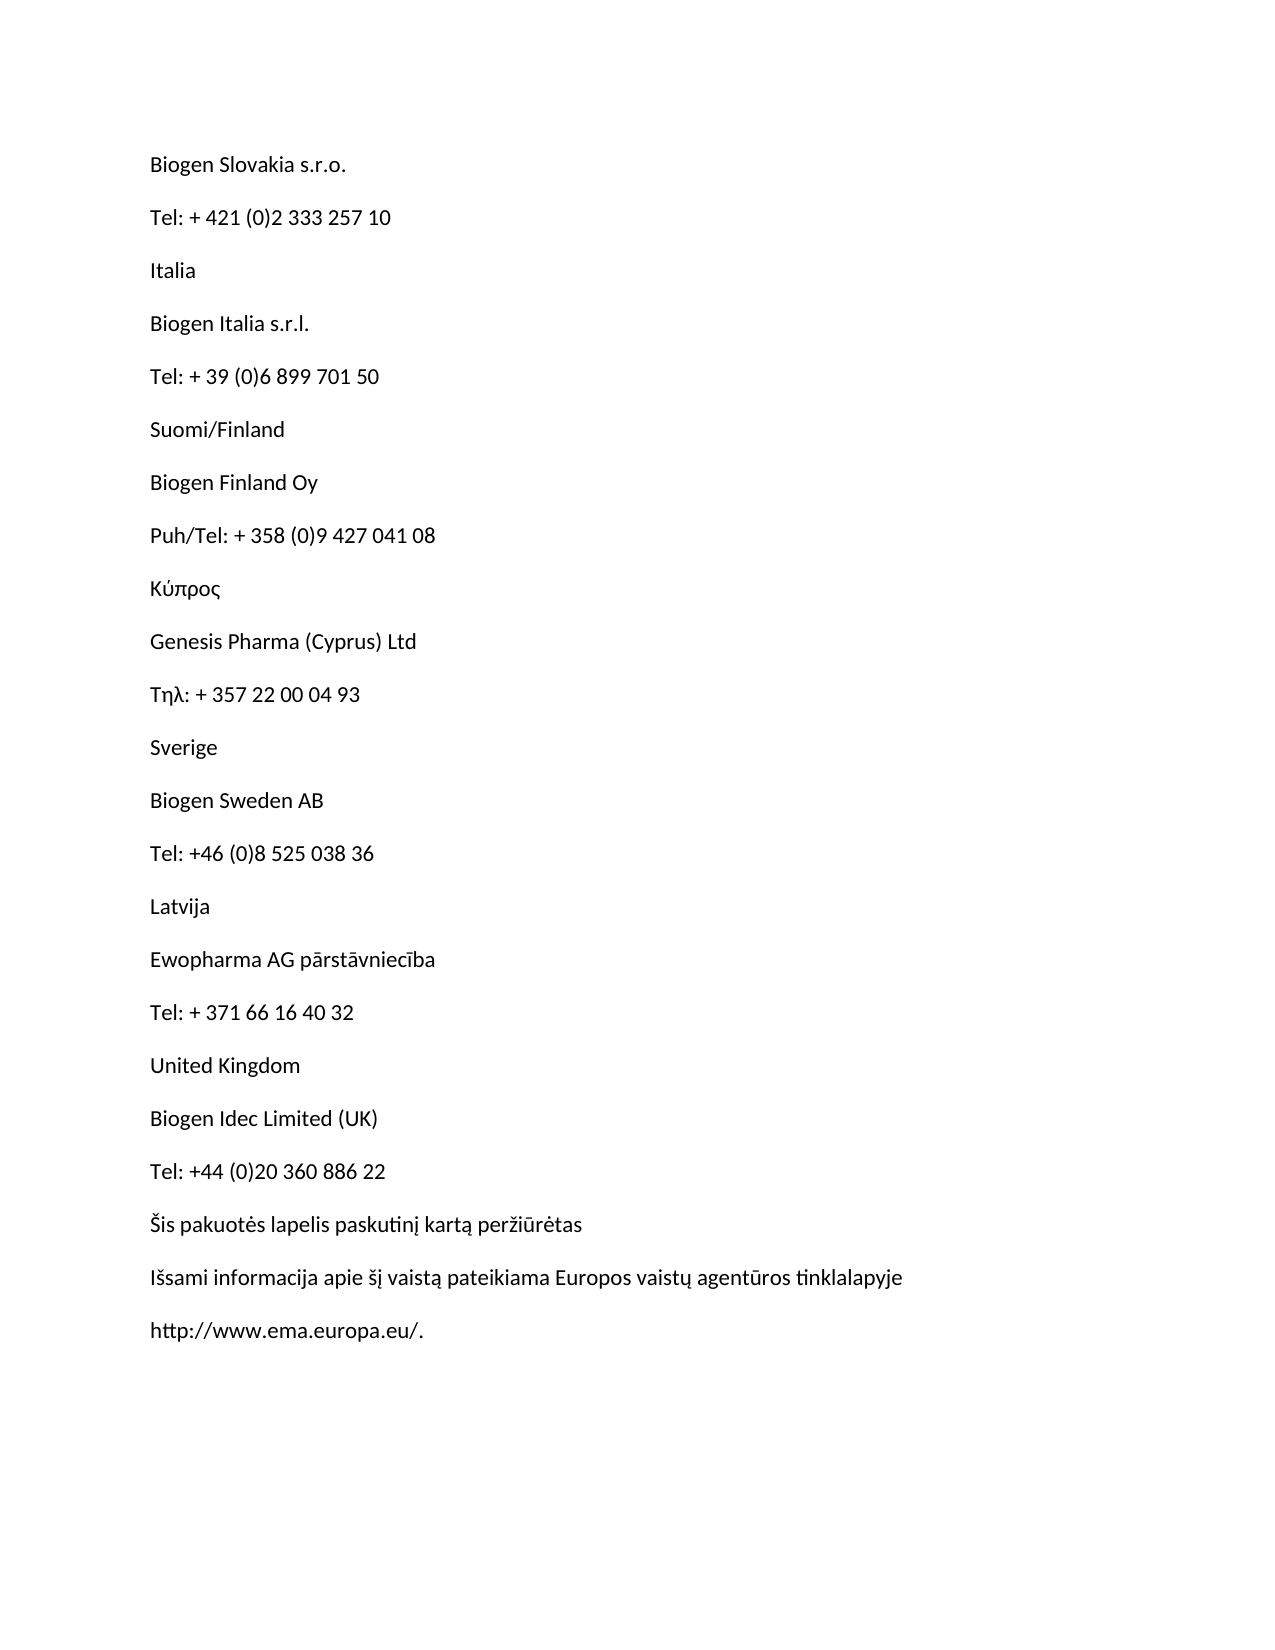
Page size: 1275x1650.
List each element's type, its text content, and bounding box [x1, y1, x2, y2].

text Κύπρος [150, 574, 1125, 602]
text Tel: +44 (0)20 360 886 22 [150, 1157, 1125, 1185]
text Biogen Italia s.r.l. [150, 309, 1125, 337]
text Biogen Slovakia s.r.o. [150, 150, 1125, 178]
text Biogen Idec Limited (UK) [150, 1104, 1125, 1132]
text Biogen Finland Oy [150, 468, 1125, 496]
text Latvija [150, 892, 1125, 920]
text Puh/Tel: + 358 (0)9 427 041 08 [150, 521, 1125, 549]
text Biogen Sweden AB [150, 786, 1125, 814]
text Tel: +46 (0)8 525 038 36 [150, 839, 1125, 867]
text Tel: + 39 (0)6 899 701 50 [150, 362, 1125, 390]
text Suomi/Finland [150, 415, 1125, 443]
text Τηλ: + 357 22 00 04 93 [150, 680, 1125, 708]
text http://www.ema.europa.eu/. [150, 1316, 1125, 1344]
text Ewopharma AG pārstāvniecība [150, 945, 1125, 973]
text Tel: + 371 66 16 40 32 [150, 998, 1125, 1026]
text Šis pakuotės lapelis paskutinį kartą peržiūrėtas [150, 1210, 1125, 1238]
text Genesis Pharma (Cyprus) Ltd [150, 627, 1125, 655]
text Italia [150, 256, 1125, 284]
text United Kingdom [150, 1051, 1125, 1079]
text Sverige [150, 733, 1125, 761]
text Tel: + 421 (0)2 333 257 10 [150, 203, 1125, 231]
text Išsami informacija apie šį vaistą pateikiama Europos vaistų agentūros tinklalapyje [150, 1263, 1125, 1291]
